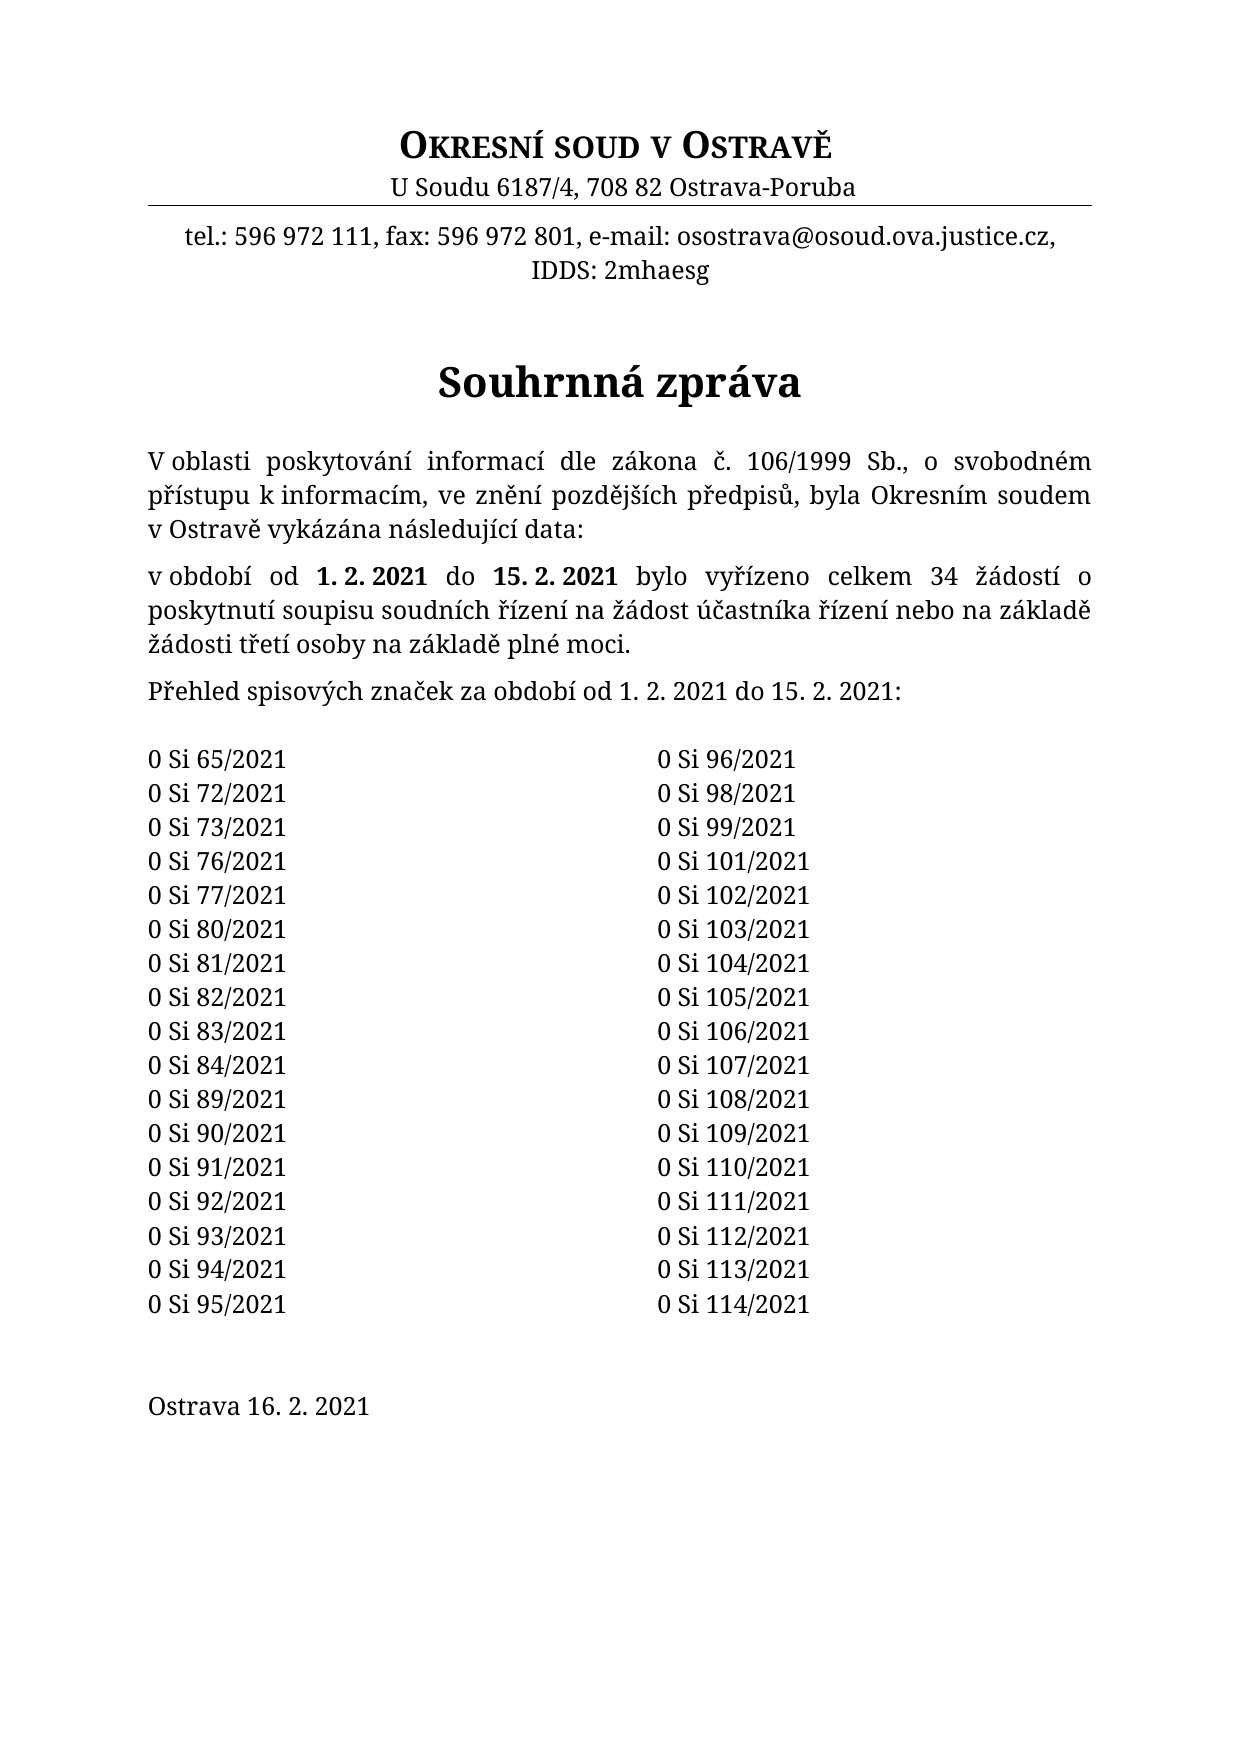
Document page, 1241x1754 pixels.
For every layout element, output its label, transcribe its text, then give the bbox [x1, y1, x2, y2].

text 0 Si 90/2021 [148, 1116, 583, 1150]
text 0 Si 111/2021 [657, 1184, 1092, 1218]
text 0 Si 76/2021 [148, 843, 583, 877]
text 0 Si 72/2021 [148, 775, 583, 809]
text 0 Si 80/2021 [148, 912, 583, 946]
text 0 Si 91/2021 [148, 1150, 583, 1184]
text 0 Si 82/2021 [148, 980, 583, 1014]
text 0 Si 103/2021 [657, 912, 1092, 946]
text 0 Si 102/2021 [657, 877, 1092, 912]
text V oblasti poskytování informací dle zákona č. 106/1999 Sb., o svobodném přístupu k informacím, ve znění pozdějších předpisů, byla Okresním soudem v Ostravě vykázána následující data: [148, 444, 1092, 546]
text 0 Si 81/2021 [148, 946, 583, 980]
text 0 Si 113/2021 [657, 1252, 1092, 1286]
text 0 Si 83/2021 [148, 1014, 583, 1048]
text 0 Si 73/2021 [148, 809, 583, 843]
text Okresní soud v Ostravě [148, 118, 1092, 169]
text 0 Si 65/2021 [148, 741, 583, 775]
text 0 Si 110/2021 [657, 1150, 1092, 1184]
text 0 Si 104/2021 [657, 946, 1092, 980]
text 0 Si 99/2021 [657, 809, 1092, 843]
text 0 Si 105/2021 [657, 980, 1092, 1014]
text tel.: 596 972 111, fax: 596 972 801, e-mail: osostrava@osoud.ova.justice.cz, IDDS: 2mhaesg [148, 219, 1092, 287]
text 0 Si 112/2021 [657, 1218, 1092, 1252]
text 0 Si 84/2021 [148, 1048, 583, 1082]
text 0 Si 93/2021 [148, 1218, 583, 1252]
text 0 Si 77/2021 [148, 877, 583, 912]
text 0 Si 114/2021 [657, 1286, 1092, 1320]
text 0 Si 96/2021 [657, 741, 1092, 775]
text 0 Si 95/2021 [148, 1286, 583, 1320]
text 0 Si 89/2021 [148, 1082, 583, 1116]
text 0 Si 94/2021 [148, 1252, 583, 1286]
text U Soudu 6187/4, 708 82 Ostrava-Poruba [148, 169, 1092, 205]
text 0 Si 101/2021 [657, 843, 1092, 877]
text 0 Si 107/2021 [657, 1048, 1092, 1082]
text v období od 1. 2. 2021 do 15. 2. 2021 bylo vyřízeno celkem 34 žádostí o poskytnutí soupisu soudních řízení na žádost účastníka řízení nebo na základě žádosti třetí osoby na základě plné moci. [148, 558, 1092, 661]
text 0 Si 108/2021 [657, 1082, 1092, 1116]
text Souhrnná zpráva [148, 353, 1092, 410]
text 0 Si 92/2021 [148, 1184, 583, 1218]
text 0 Si 98/2021 [657, 775, 1092, 809]
text Přehled spisových značek za období od 1. 2. 2021 do 15. 2. 2021: [148, 673, 1092, 707]
text Ostrava 16. 2. 2021 [148, 1388, 583, 1422]
text 0 Si 106/2021 [657, 1014, 1092, 1048]
text 0 Si 109/2021 [657, 1116, 1092, 1150]
